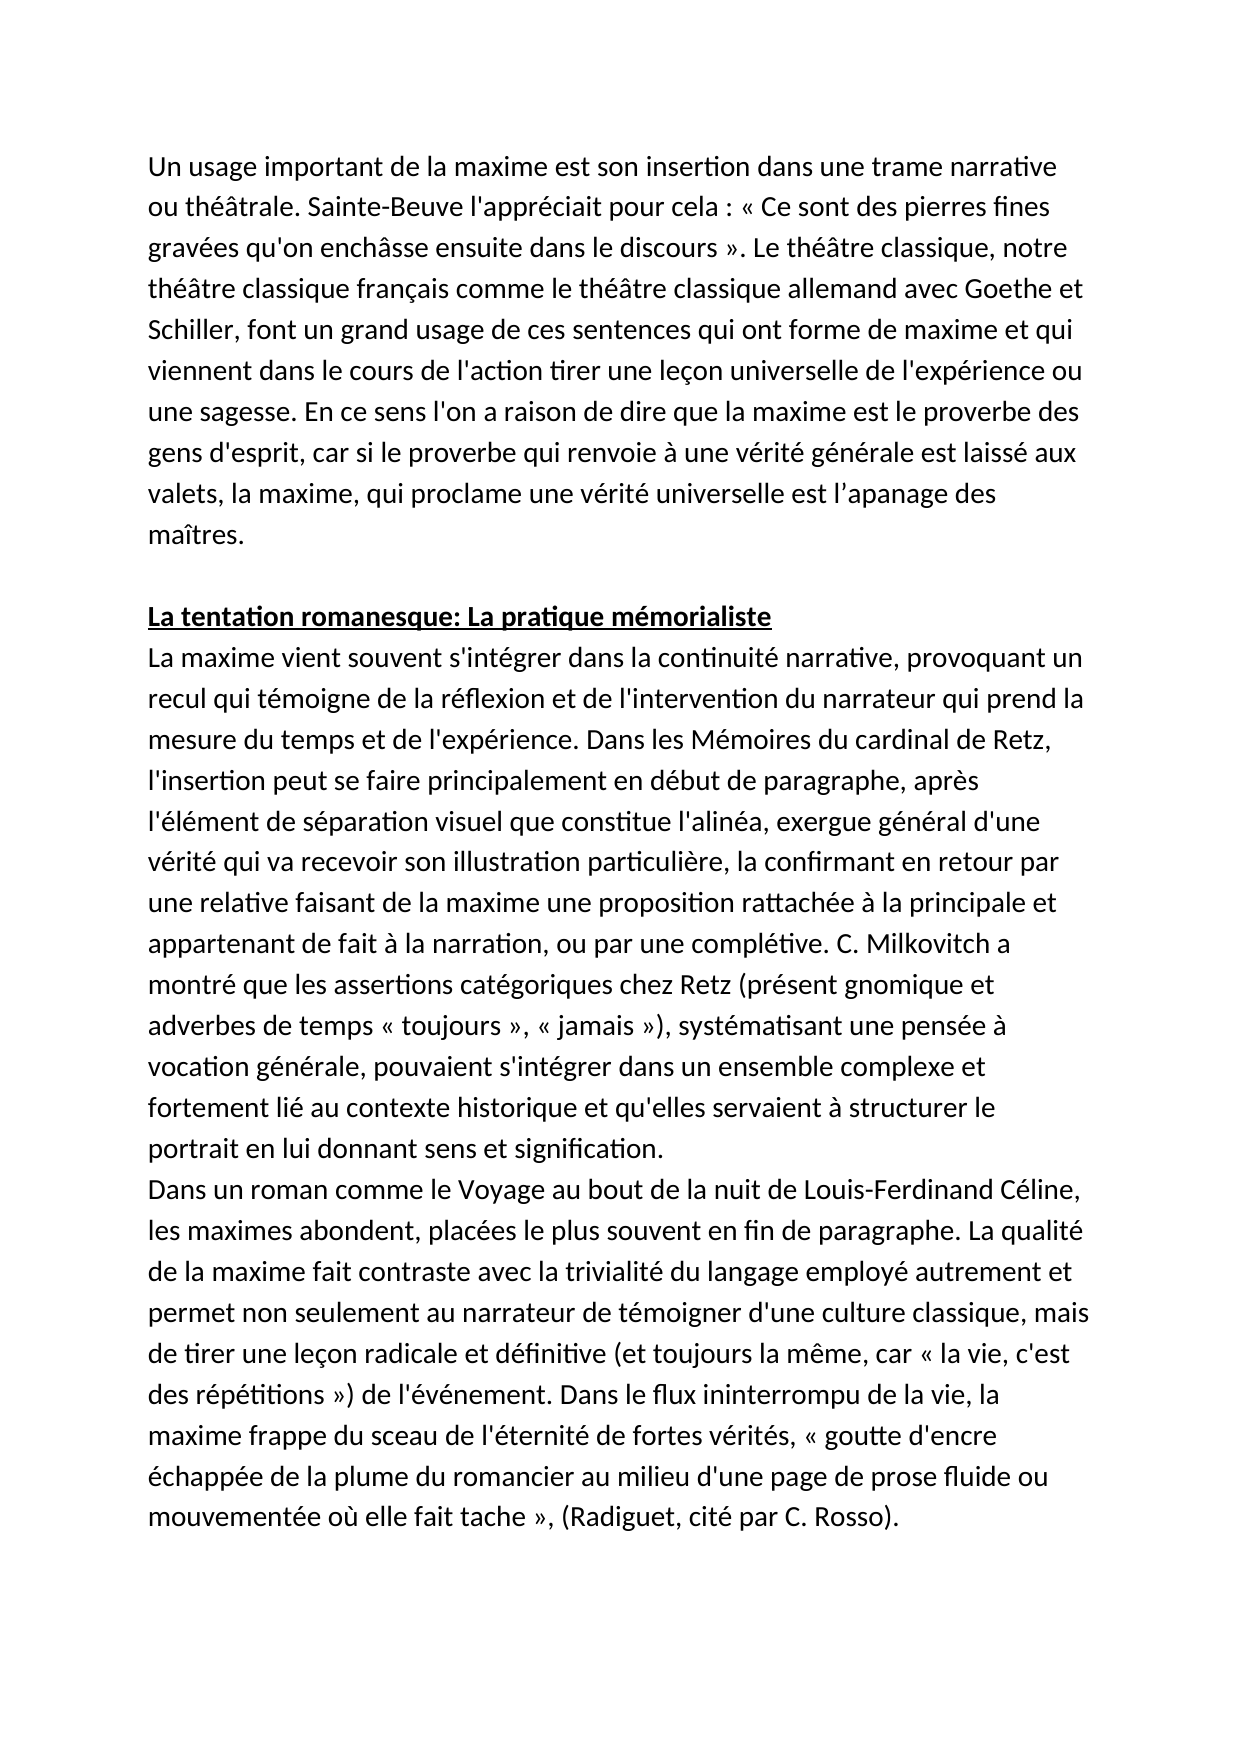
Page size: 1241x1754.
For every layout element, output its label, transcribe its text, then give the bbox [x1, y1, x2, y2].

text Un usage important de la maxime est son insertion dans une trame narrative ou théâtrale. Sainte-Beuve l'appréciait pour cela : « Ce sont des pierres fines gravées qu'on enchâsse ensuite dans le discours ». Le théâtre classique, notre théâtre classique français comme le théâtre classique allemand avec Goethe et Schiller, font un grand usage de ces sentences qui ont forme de maxime et qui viennent dans le cours de l'action tirer une leçon universelle de l'expérience ou une sagesse. En ce sens l'on a raison de dire que la maxime est le proverbe des gens d'esprit, car si le proverbe qui renvoie à une vérité générale est laissé aux valets, la maxime, qui proclame une vérité universelle est l’apanage des maîtres. [148, 148, 1093, 552]
text La maxime vient souvent s'intégrer dans la continuité narrative, provoquant un recul qui témoigne de la réflexion et de l'intervention du narrateur qui prend la mesure du temps et de l'expérience. Dans les Mémoires du cardinal de Retz, l'insertion peut se faire principalement en début de paragraphe, après l'élément de séparation visuel que constitue l'alinéa, exergue général d'une vérité qui va recevoir son illustration particulière, la confirmant en retour par une relative faisant de la maxime une proposition rattachée à la principale et appartenant de fait à la narration, ou par une complétive. C. Milkovitch a montré que les assertions catégoriques chez Retz (présent gnomique et adverbes de temps « toujours », « jamais »), systématisant une pensée à vocation générale, pouvaient s'intégrer dans un ensemble complexe et fortement lié au contexte historique et qu'elles servaient à structurer le portrait en lui donnant sens et signification. Dans un roman comme le Voyage au bout de la nuit de Louis-Ferdinand Céline, les maximes abondent, placées le plus souvent en fin de paragraphe. La qualité de la maxime fait contraste avec la trivialité du langage employé autrement et permet non seulement au narrateur de témoigner d'une culture classique, mais de tirer une leçon radicale et définitive (et toujours la même, car « la vie, c'est des répétitions ») de l'événement. Dans le flux ininterrompu de la vie, la maxime frappe du sceau de l'éternité de fortes vérités, « goutte d'encre échappée de la plume du romancier au milieu d'une page de prose fluide ou mouvementée où elle fait tache », (Radiguet, cité par C. Rosso). [148, 639, 1093, 1534]
text La tentation romanesque: La pratique mémorialiste [148, 598, 1093, 633]
